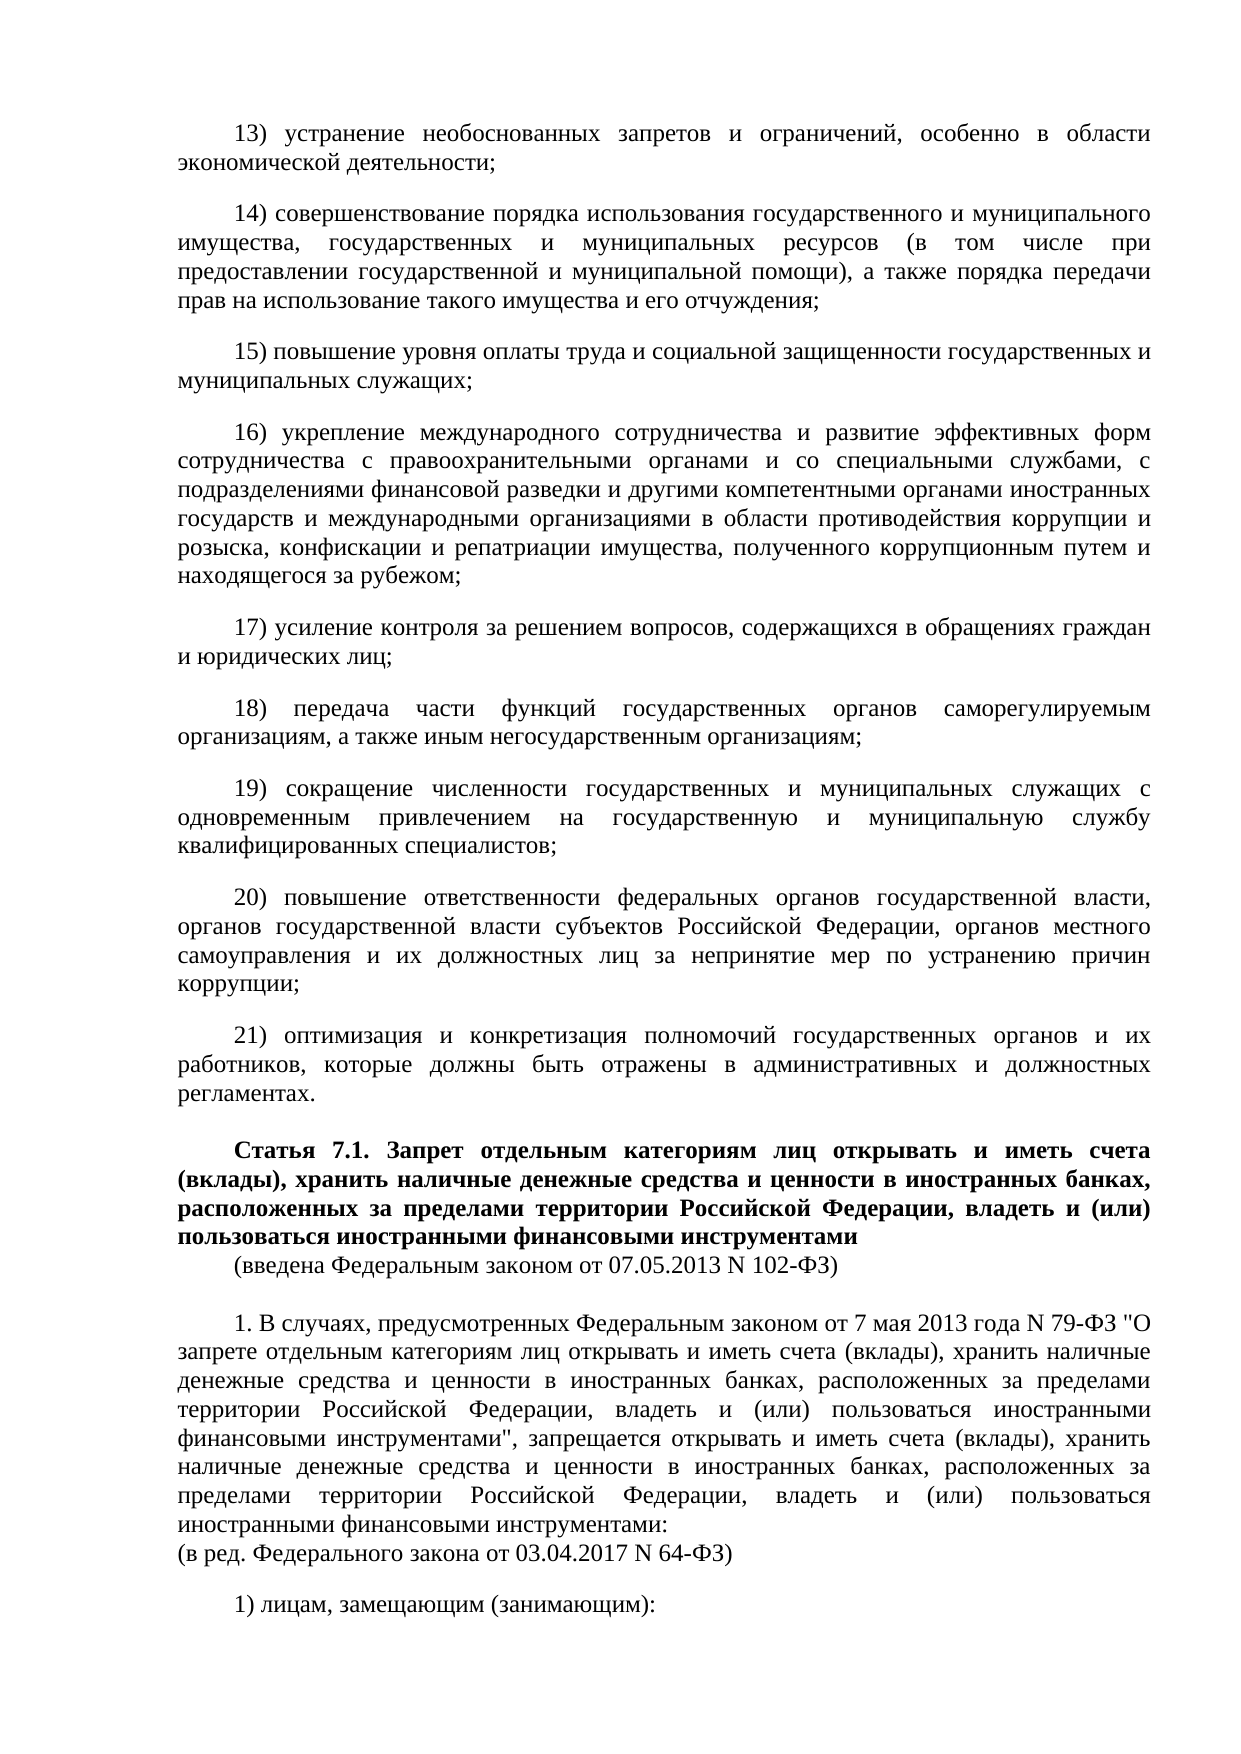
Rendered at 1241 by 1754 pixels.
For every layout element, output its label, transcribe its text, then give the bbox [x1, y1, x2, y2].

title Статья 7.1. Запрет отдельным категориям лиц открывать и иметь счета (вклады), хранить наличные денежные средства и ценности в иностранных банках, расположенных за пределами территории Российской Федерации, владеть и (или) пользоваться иностранными финансовыми инструментами [177, 1135, 1152, 1250]
text 20) повышение ответственности федеральных органов государственной власти, органов государственной власти субъектов Российской Федерации, органов местного самоуправления и их должностных лиц за непринятие мер по устранению причин коррупции; [177, 882, 1152, 997]
text 1) лицам, замещающим (занимающим): [177, 1589, 1152, 1618]
text 13) устранение необоснованных запретов и ограничений, особенно в области экономической деятельности; [177, 118, 1152, 176]
text 18) передача части функций государственных органов саморегулируемым организациям, а также иным негосударственным организациям; [177, 693, 1152, 750]
text 14) совершенствование порядка использования государственного и муниципального имущества, государственных и муниципальных ресурсов (в том числе при предоставлении государственной и муниципальной помощи), а также порядка передачи прав на использование такого имущества и его отчуждения; [177, 198, 1152, 313]
text 1. В случаях, предусмотренных Федеральным законом от 7 мая 2013 года N 79-ФЗ "О запрете отдельным категориям лиц открывать и иметь счета (вклады), хранить наличные денежные средства и ценности в иностранных банках, расположенных за пределами территории Российской Федерации, владеть и (или) пользоваться иностранными финансовыми инструментами", запрещается открывать и иметь счета (вклады), хранить наличные денежные средства и ценности в иностранных банках, расположенных за пределами территории Российской Федерации, владеть и (или) пользоваться иностранными финансовыми инструментами: [177, 1308, 1152, 1538]
text 21) оптимизация и конкретизация полномочий государственных органов и их работников, которые должны быть отражены в административных и должностных регламентах. [177, 1020, 1152, 1106]
text (в ред. Федерального закона от 03.04.2017 N 64-ФЗ) [177, 1538, 1152, 1566]
text 16) укрепление международного сотрудничества и развитие эффективных форм сотрудничества с правоохранительными органами и со специальными службами, с подразделениями финансовой разведки и другими компетентными органами иностранных государств и международными организациями в области противодействия коррупции и розыска, конфискации и репатриации имущества, полученного коррупционным путем и находящегося за рубежом; [177, 417, 1152, 589]
text 15) повышение уровня оплаты труда и социальной защищенности государственных и муниципальных служащих; [177, 336, 1152, 394]
text 19) сокращение численности государственных и муниципальных служащих с одновременным привлечением на государственную и муниципальную службу квалифицированных специалистов; [177, 773, 1152, 859]
text 17) усиление контроля за решением вопросов, содержащихся в обращениях граждан и юридических лиц; [177, 612, 1152, 670]
text (введена Федеральным законом от 07.05.2013 N 102-ФЗ) [177, 1250, 1152, 1279]
